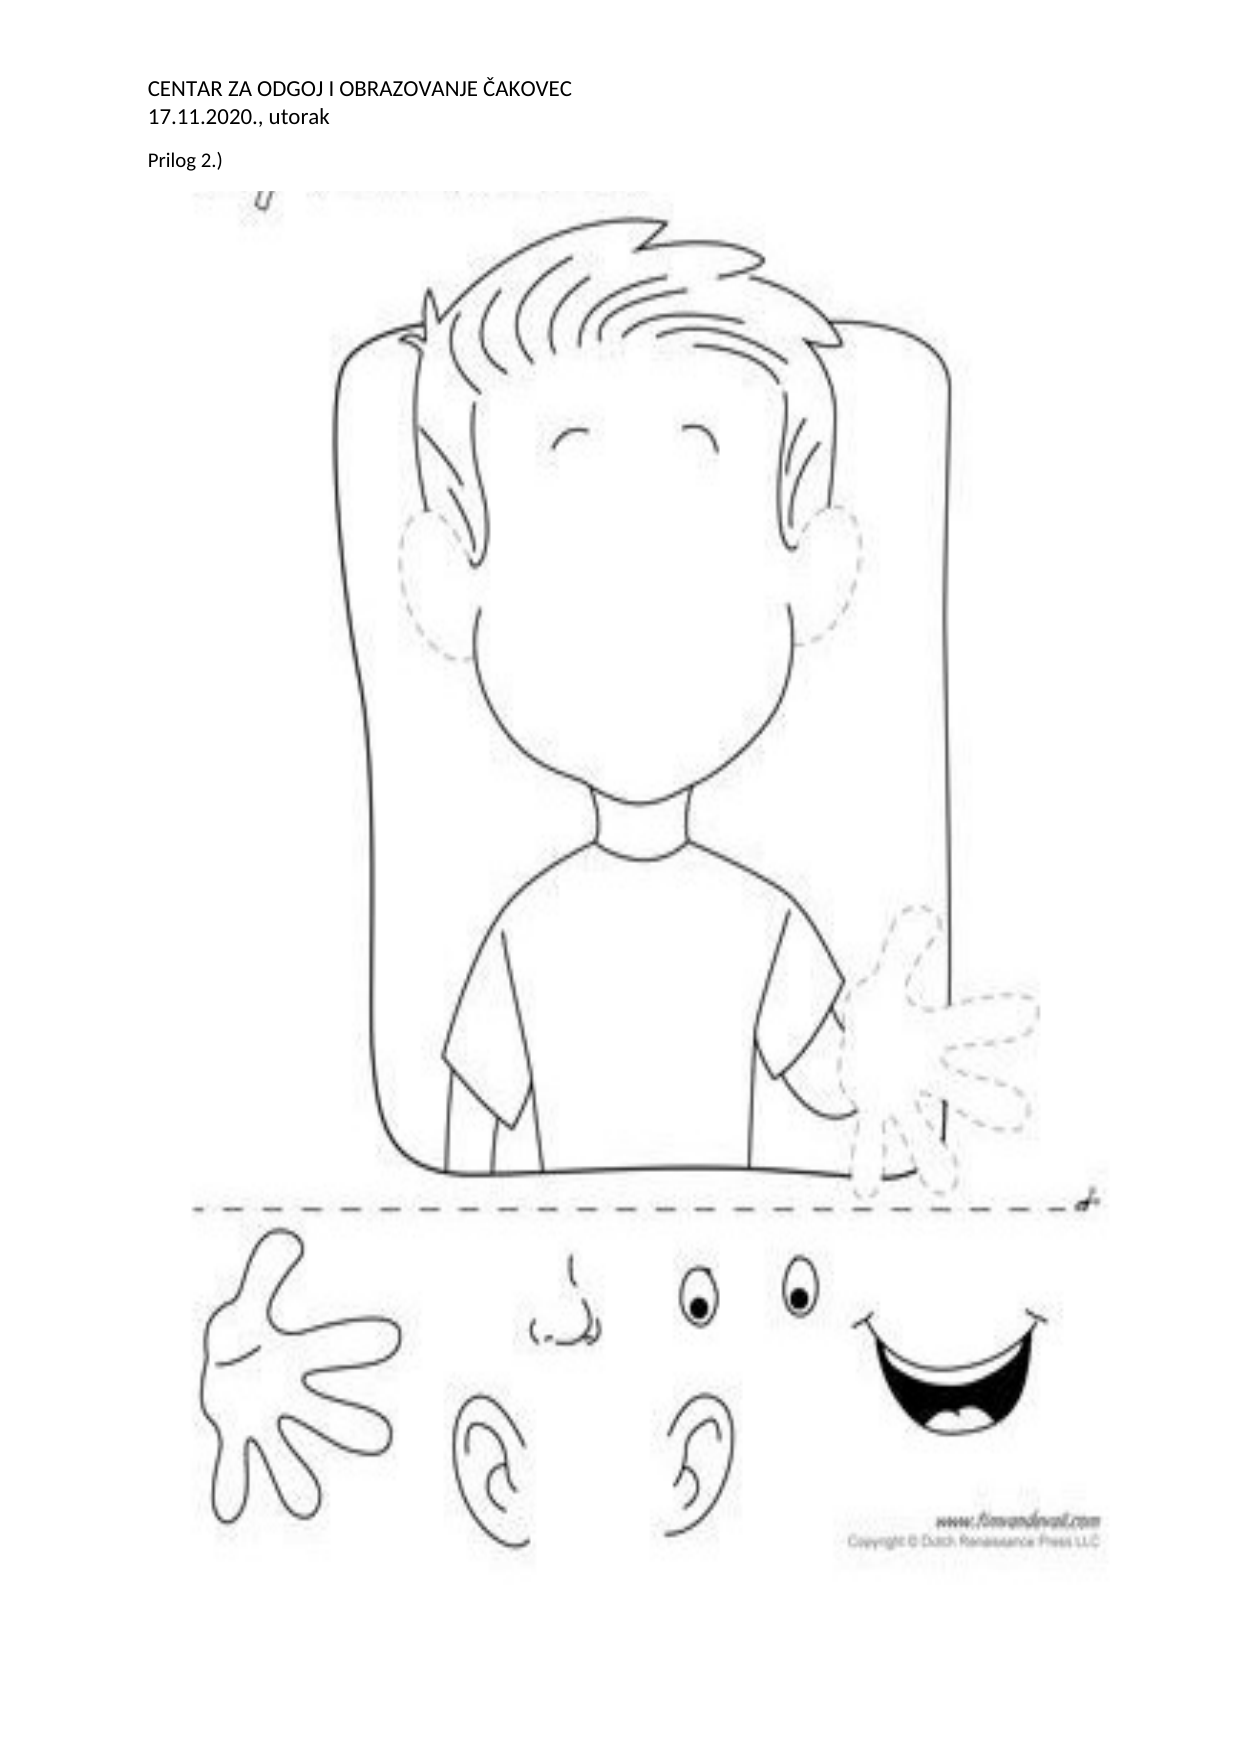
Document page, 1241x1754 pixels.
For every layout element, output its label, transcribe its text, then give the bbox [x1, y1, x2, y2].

picture [147, 191, 1144, 1585]
text Prilog 2.) [148, 148, 1093, 173]
